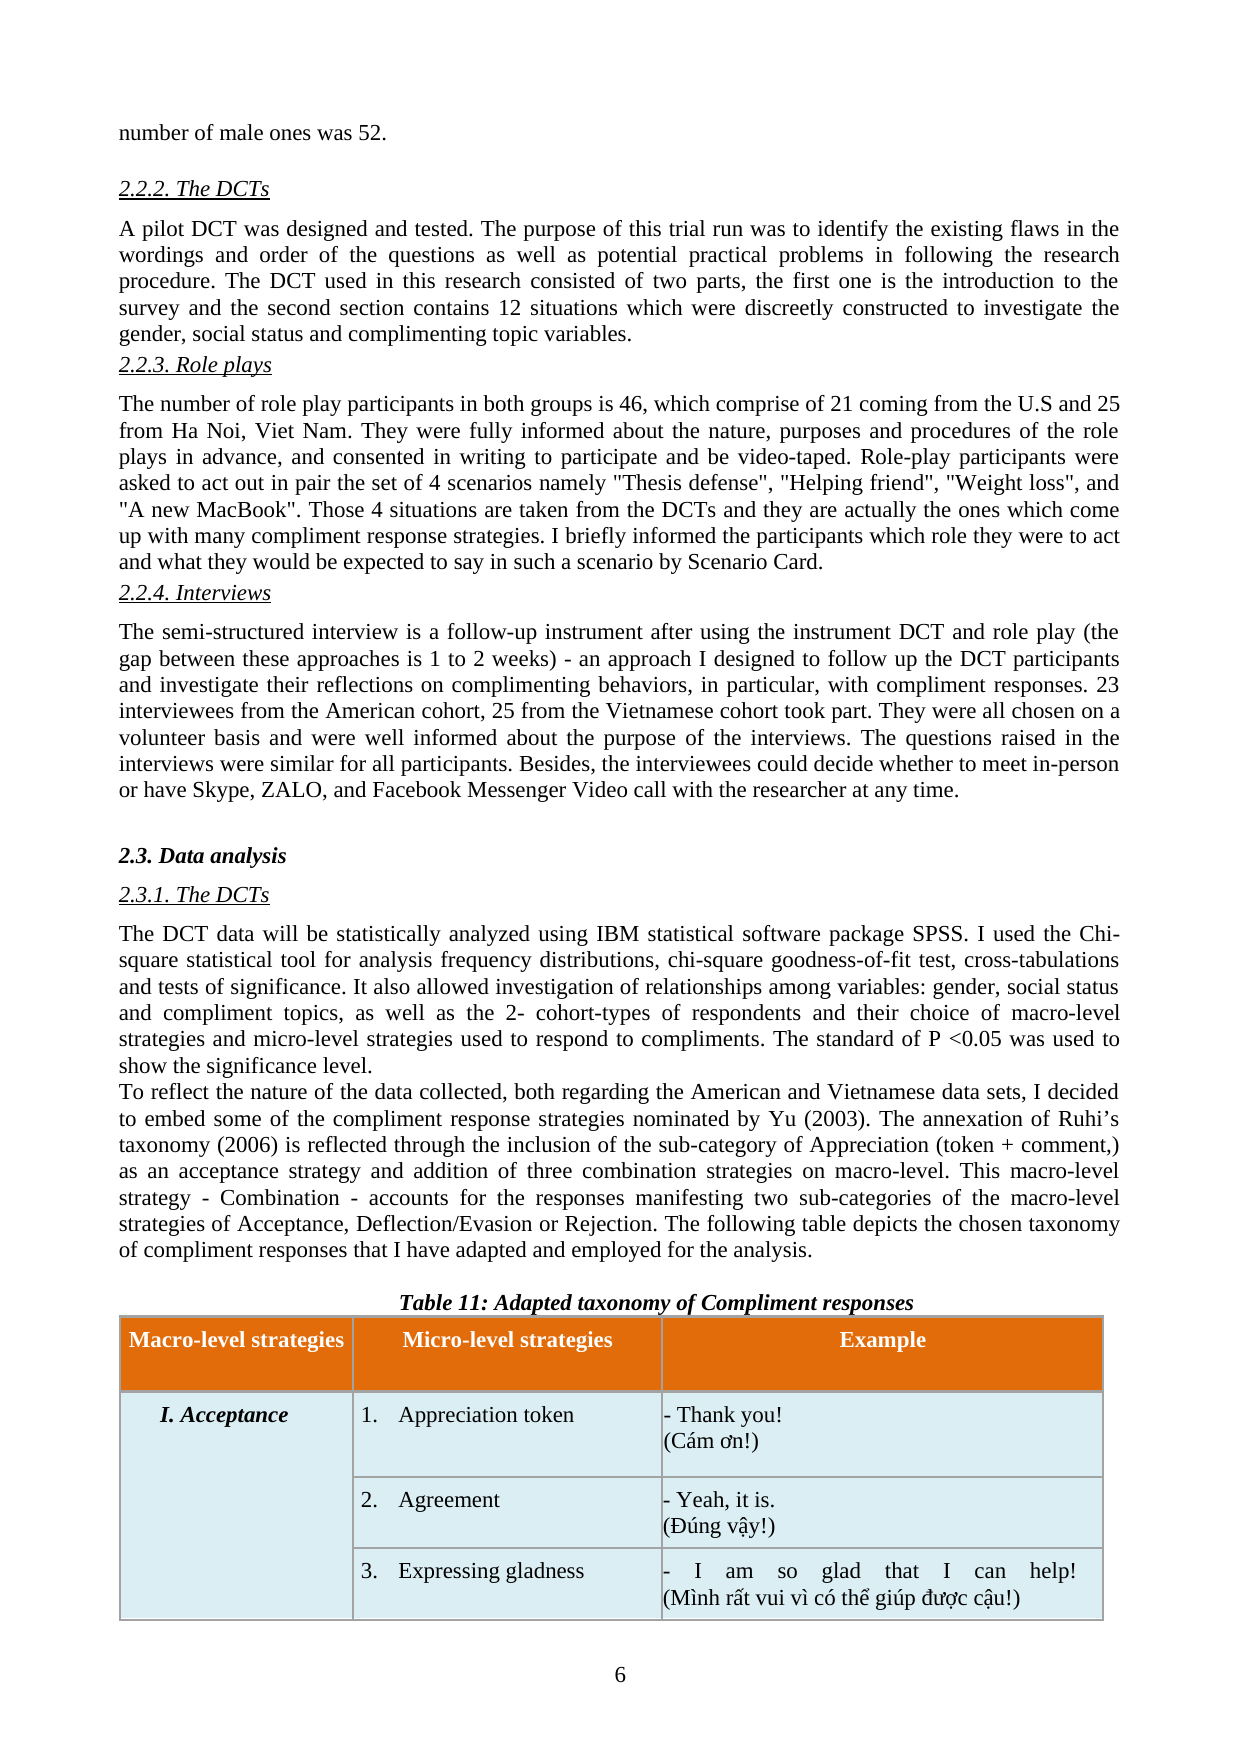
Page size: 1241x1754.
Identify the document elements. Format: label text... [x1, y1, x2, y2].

subtitle 2.3.1. The DCTs [118, 881, 1122, 907]
table_cell Expressing gladness [354, 1549, 661, 1618]
subtitle 2.3. Data analysis [118, 842, 1122, 868]
text The DCT data will be statistically analyzed using IBM statistical software package SPSS. I used the Chi-square statistical tool for analysis frequency distributions, chi-square goodness-of-fit test, cross-tabulations and tests of significance. It also allowed investigation of relationships among variables: gender, social status and compliment topics, as well as the 2- cohort-types of respondents and their choice of macro-level strategies and micro-level strategies used to respond to compliments. The standard of P <0.05 was used to show the significance level. [118, 920, 1122, 1078]
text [118, 118, 1122, 145]
text To reflect the nature of the data collected, both regarding the American and Vietnamese data sets, I decided to embed some of the compliment response strategies nominated by Yu (2003). The annexation of Ruhi’s taxonomy (2006) is reflected through the inclusion of the sub-category of Appreciation (token + comment,) as an acceptance strategy and addition of three combination strategies on macro-level. This macro-level strategy - Combination - accounts for the responses manifesting two sub-categories of the macro-level strategies of Acceptance, Deflection/Evasion or Rejection. The following table depicts the chosen taxonomy of compliment responses that I have adapted and employed for the analysis. [118, 1078, 1122, 1263]
table_header Example [663, 1318, 1102, 1390]
text Table 11: Adapted taxonomy of Compliment responses [118, 1289, 1122, 1315]
table_cell - Yeah, it is. (Đúng vậy!) [663, 1478, 1102, 1547]
text A pilot DCT was designed and tested. The purpose of this trial run was to identify the existing flaws in the wordings and order of the questions as well as potential practical problems in following the research procedure. The DCT used in this research consisted of two parts, the first one is the introduction to the survey and the second section contains 12 situations which were discreetly constructed to investigate the gender, social status and complimenting topic variables. [118, 215, 1122, 347]
subtitle 2.2.4. Interviews [118, 579, 1122, 605]
text The semi-structured interview is a follow-up instrument after using the instrument DCT and role play (the gap between these approaches is 1 to 2 weeks) - an approach I designed to follow up the DCT participants and investigate their reflections on complimenting behaviors, in particular, with compliment responses. 23 interviewees from the American cohort, 25 from the Vietnamese cohort took part. They were all chosen on a volunteer basis and were well informed about the purpose of the interviews. The questions raised in the interviews were similar for all participants. Besides, the interviewees could decide whether to meet in-person or have Skype, ZALO, and Facebook Messenger Video call with the researcher at any time. [118, 618, 1122, 803]
subtitle 2.2.2. The DCTs [118, 175, 1122, 202]
table_header Macro-level strategies [121, 1318, 352, 1390]
table_cell - I am so glad that I can help! (Mình rất vui vì có thể giúp được cậu!) [663, 1549, 1102, 1618]
table_cell I. Acceptance [121, 1393, 352, 1618]
table_cell Appreciation token [354, 1393, 661, 1476]
table_header Micro-level strategies [354, 1318, 661, 1390]
subtitle 2.2.3. Role plays [118, 351, 1122, 377]
table_cell - Thank you! (Cám ơn!) [663, 1393, 1102, 1476]
table_cell Agreement [354, 1478, 661, 1547]
text The number of role play participants in both groups is 46, which comprise of 21 coming from the U.S and 25 from Ha Noi, Viet Nam. They were fully informed about the nature, purposes and procedures of the role plays in advance, and consented in writing to participate and be video-taped. Role-play participants were asked to act out in pair the set of 4 scenarios namely "Thesis defense", "Helping friend", "Weight loss", and "A new MacBook". Those 4 situations are taken from the DCTs and they are actually the ones which come up with many compliment response strategies. I briefly informed the participants which role they were to act and what they would be expected to say in such a scenario by Scenario Card. [118, 390, 1122, 575]
